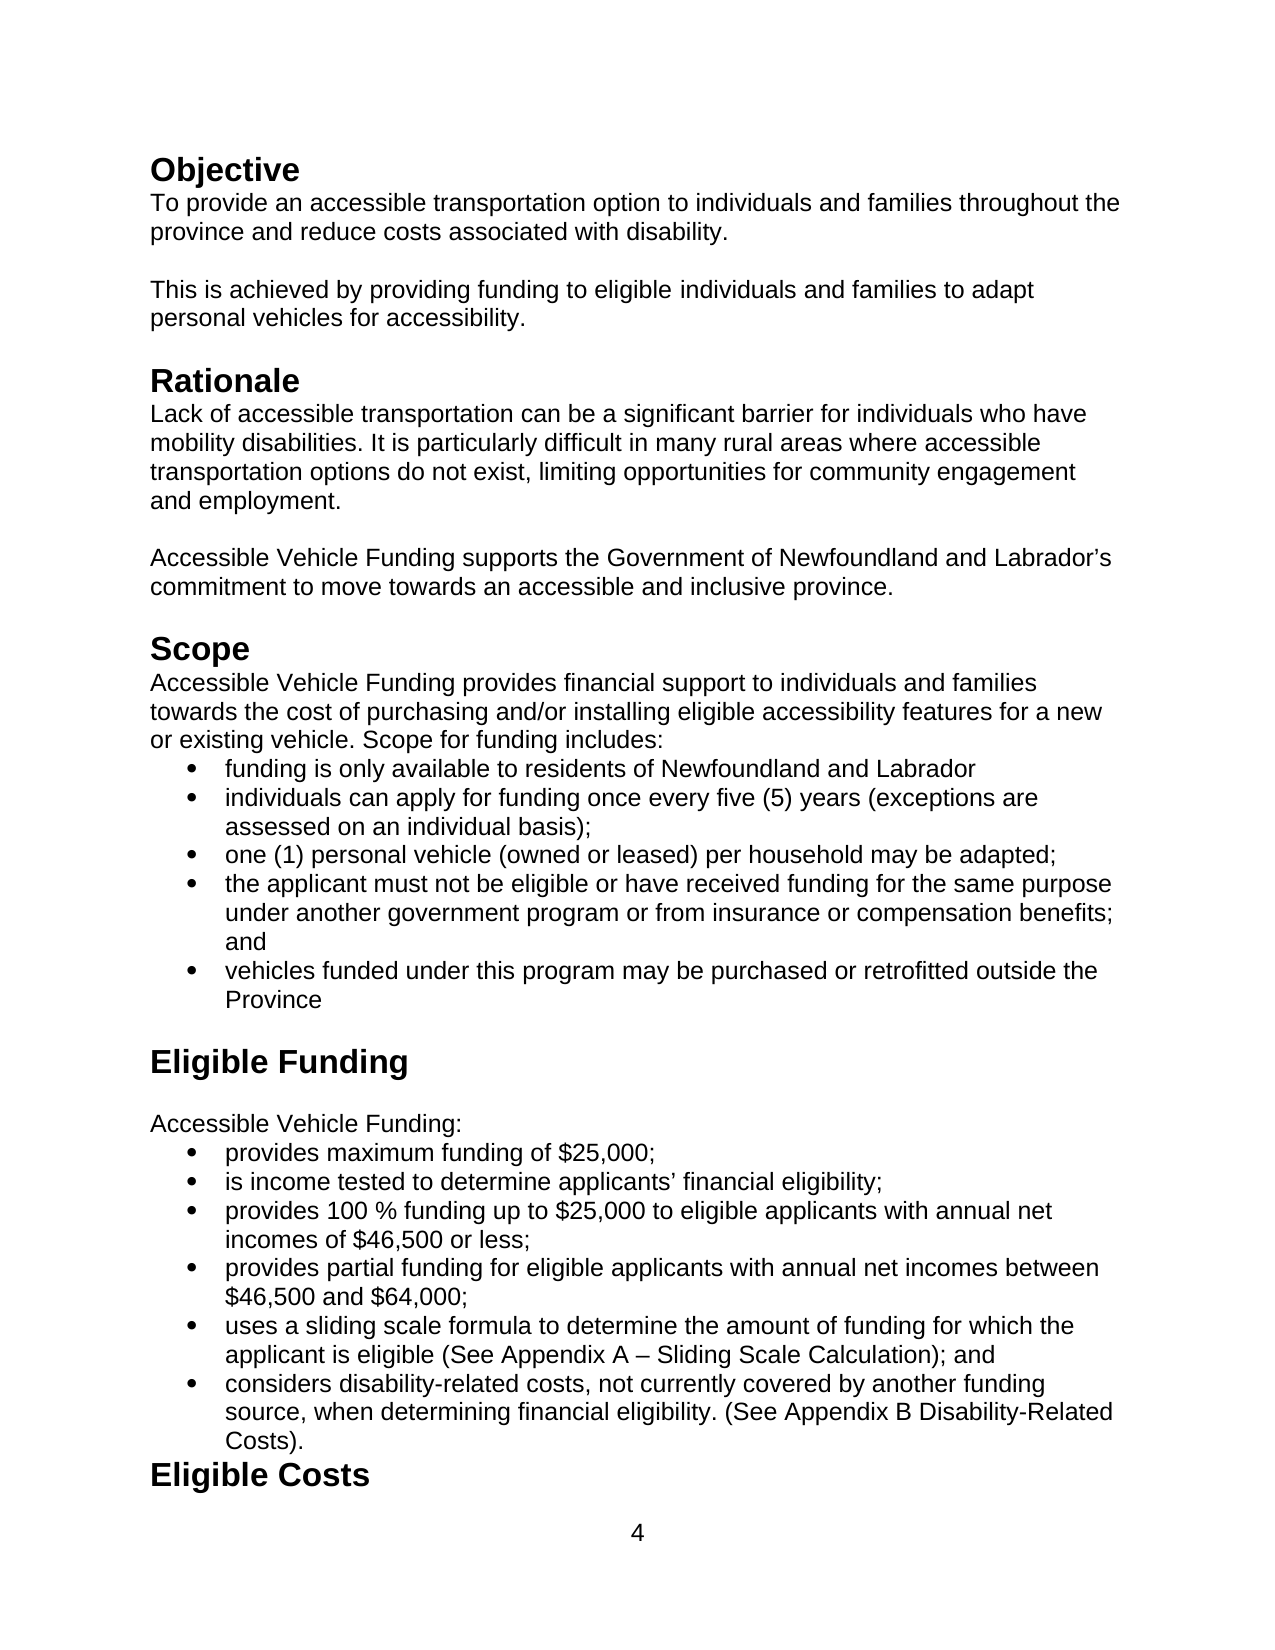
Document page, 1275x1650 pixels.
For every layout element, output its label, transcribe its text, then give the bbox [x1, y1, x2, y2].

list uses a sliding scale formula to determine the amount of funding for which the applicant is eligible (See Appendix A – Sliding Scale Calculation); and [187, 1311, 1125, 1368]
list considers disability-related costs, not currently covered by another funding source, when determining financial eligibility. (See Appendix B Disability-Related Costs). [187, 1368, 1125, 1455]
list is income tested to determine applicants’ financial eligibility; [187, 1167, 1125, 1196]
list vehicles funded under this program may be purchased or retrofitted outside the Province [187, 956, 1125, 1013]
list individuals can apply for funding once every five (5) years (exceptions are assessed on an individual basis); [187, 783, 1125, 841]
text Lack of accessible transportation can be a significant barrier for individuals who have mobility disabilities. It is particularly difficult in many rural areas where accessible transportation options do not exist, limiting opportunities for community engagement and employment. [150, 399, 1125, 514]
text Accessible Vehicle Funding provides financial support to individuals and families towards the cost of purchasing and/or installing eligible accessibility features for a new or existing vehicle. Scope for funding includes: [150, 668, 1125, 754]
subtitle Rationale [150, 361, 1125, 399]
text Accessible Vehicle Funding: [150, 1109, 1125, 1138]
text Accessible Vehicle Funding supports the Government of Newfoundland and Labrador’s commitment to move towards an accessible and inclusive province. [150, 543, 1125, 601]
text To provide an accessible transportation option to individuals and families throughout the province and reduce costs associated with disability. [150, 188, 1125, 246]
list provides 100 % funding up to $25,000 to eligible applicants with annual net incomes of $46,500 or less; [187, 1196, 1125, 1253]
list one (1) personal vehicle (owned or leased) per household may be adapted; [187, 841, 1125, 869]
subtitle Eligible Costs [150, 1455, 1125, 1493]
list provides partial funding for eligible applicants with annual net incomes between $46,500 and $64,000; [187, 1253, 1125, 1311]
list provides maximum funding of $25,000; [187, 1138, 1125, 1167]
text This is achieved by providing funding to eligible individuals and families to adapt personal vehicles for accessibility. [150, 275, 1125, 332]
subtitle Eligible Funding [150, 1042, 1125, 1081]
list funding is only available to residents of Newfoundland and Labrador [187, 754, 1125, 783]
subtitle Objective [150, 150, 1125, 188]
subtitle Scope [150, 629, 1125, 668]
list the applicant must not be eligible or have received funding for the same purpose under another government program or from insurance or compensation benefits; and [187, 869, 1125, 956]
